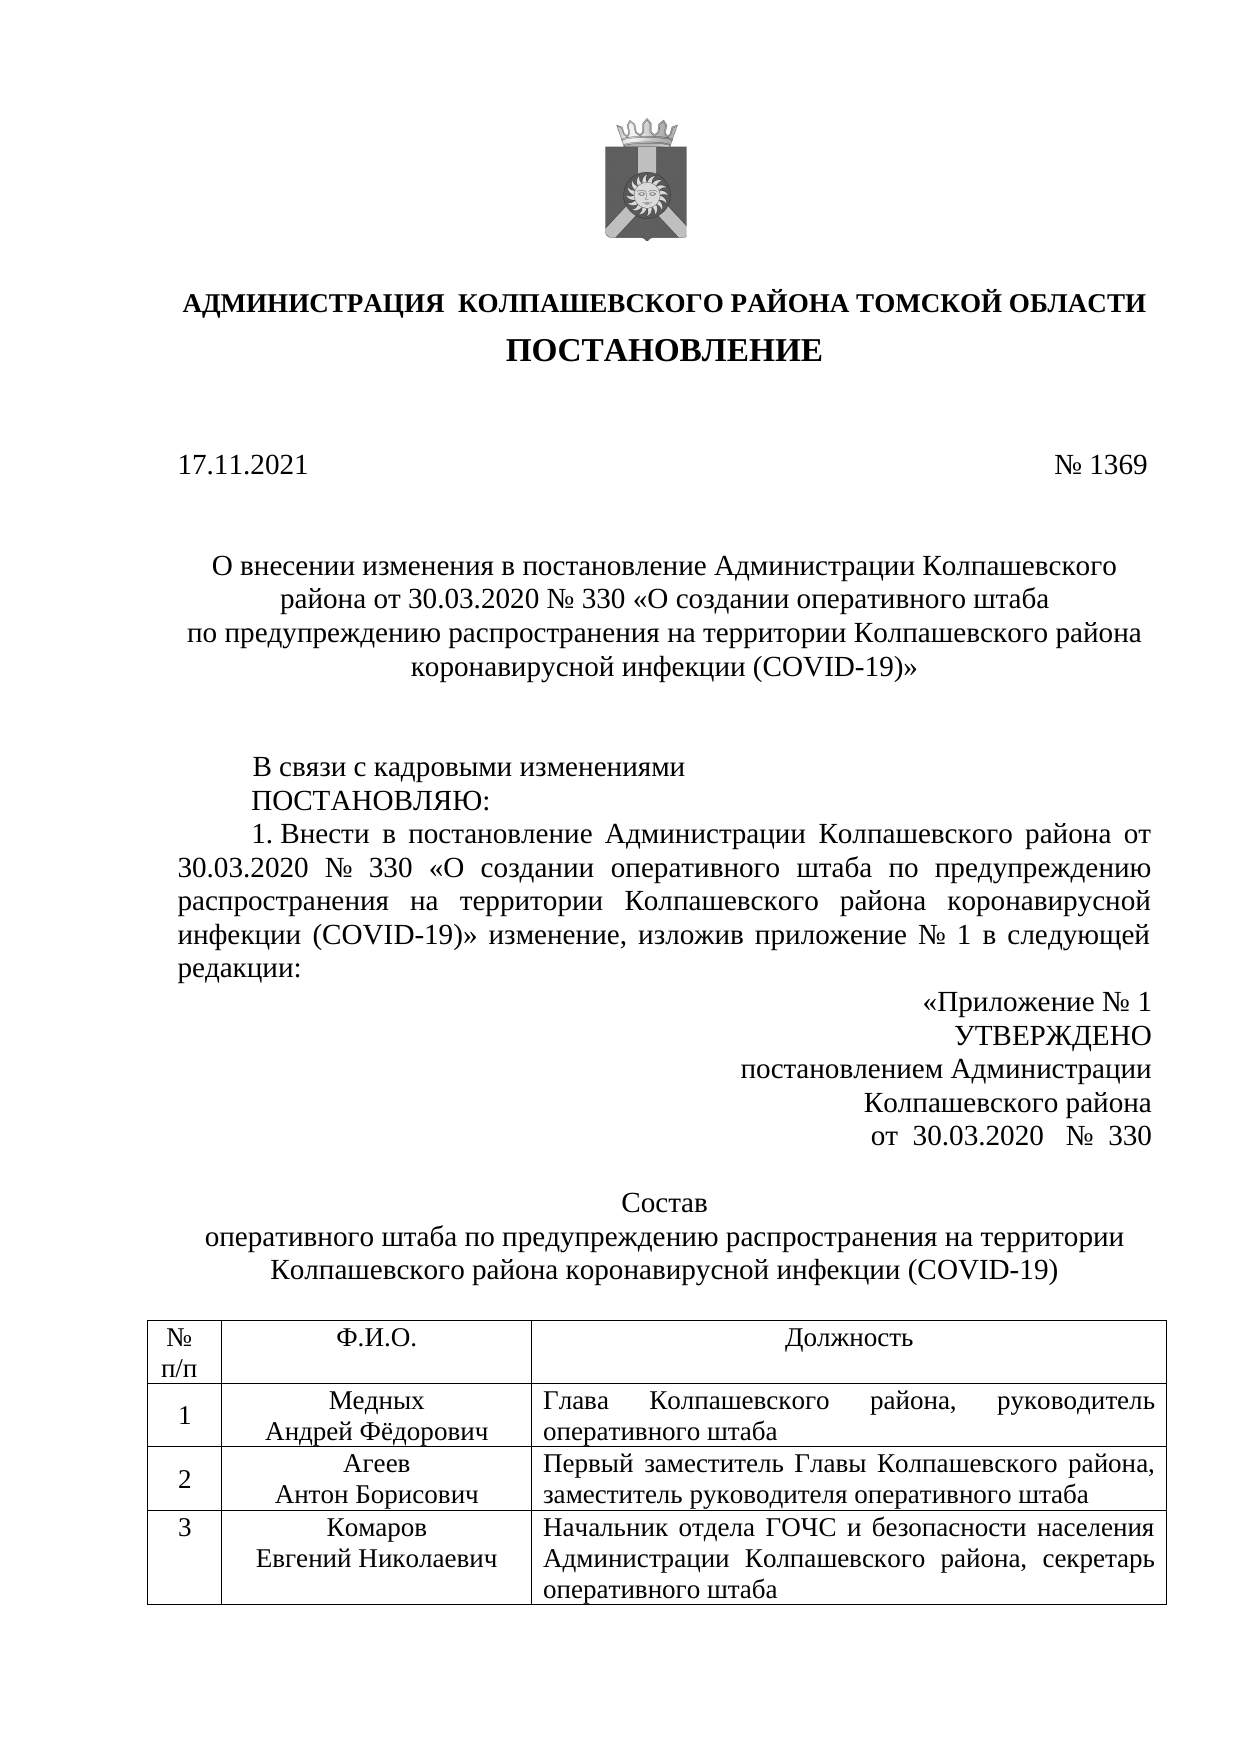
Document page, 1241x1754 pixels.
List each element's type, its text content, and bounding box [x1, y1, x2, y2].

text 1. Внести в постановление Администрации Колпашевского района от 30.03.2020 № 330 «О создании оперативного штаба по предупреждению распространения на территории Колпашевского района коронавирусной инфекции (COVID-19)» изменение, изложив приложение № 1 в следующей редакции: [177, 816, 1152, 984]
text УТВЕРЖДЕНО [177, 1018, 1152, 1051]
table_cell 2 [148, 1447, 221, 1509]
text от 30.03.2020 № 330 [177, 1118, 1152, 1152]
text по предупреждению распространения на территории Колпашевского района коронавирусной инфекции (COVID-19)» [177, 615, 1152, 682]
table_header Ф.И.О. [222, 1321, 531, 1383]
table_cell Первый заместитель Главы Колпашевского района, заместитель руководителя оперативного штаба [532, 1447, 1166, 1509]
table_header № п/п [148, 1321, 221, 1383]
table_header Должность [532, 1321, 1166, 1383]
table_cell 3 [148, 1511, 221, 1604]
text Состав [177, 1185, 1152, 1219]
text оперативного штаба по предупреждению распространения на территории Колпашевского района коронавирусной инфекции (COVID-19) [177, 1219, 1152, 1286]
table_cell Медных Андрей Фёдорович [222, 1384, 531, 1446]
table_cell 1 [148, 1384, 221, 1446]
text О внесении изменения в постановление Администрации Колпашевского района от 30.03.2020 № 330 «О создании оперативного штаба [177, 548, 1152, 615]
table_cell Глава Колпашевского района, руководитель оперативного штаба [532, 1384, 1166, 1446]
text 17.11.2021 № 1369 [177, 447, 1152, 481]
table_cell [532, 1511, 1166, 1604]
text В связи с кадровыми изменениями [177, 749, 1152, 783]
text «Приложение № 1 [177, 984, 1152, 1018]
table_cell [222, 1511, 531, 1604]
text ПОСТАНОВЛЯЮ: [177, 783, 1152, 816]
table_cell Агеев Антон Борисович [222, 1447, 531, 1509]
text постановлением Администрации [177, 1051, 1152, 1085]
text Колпашевского района [177, 1085, 1152, 1118]
